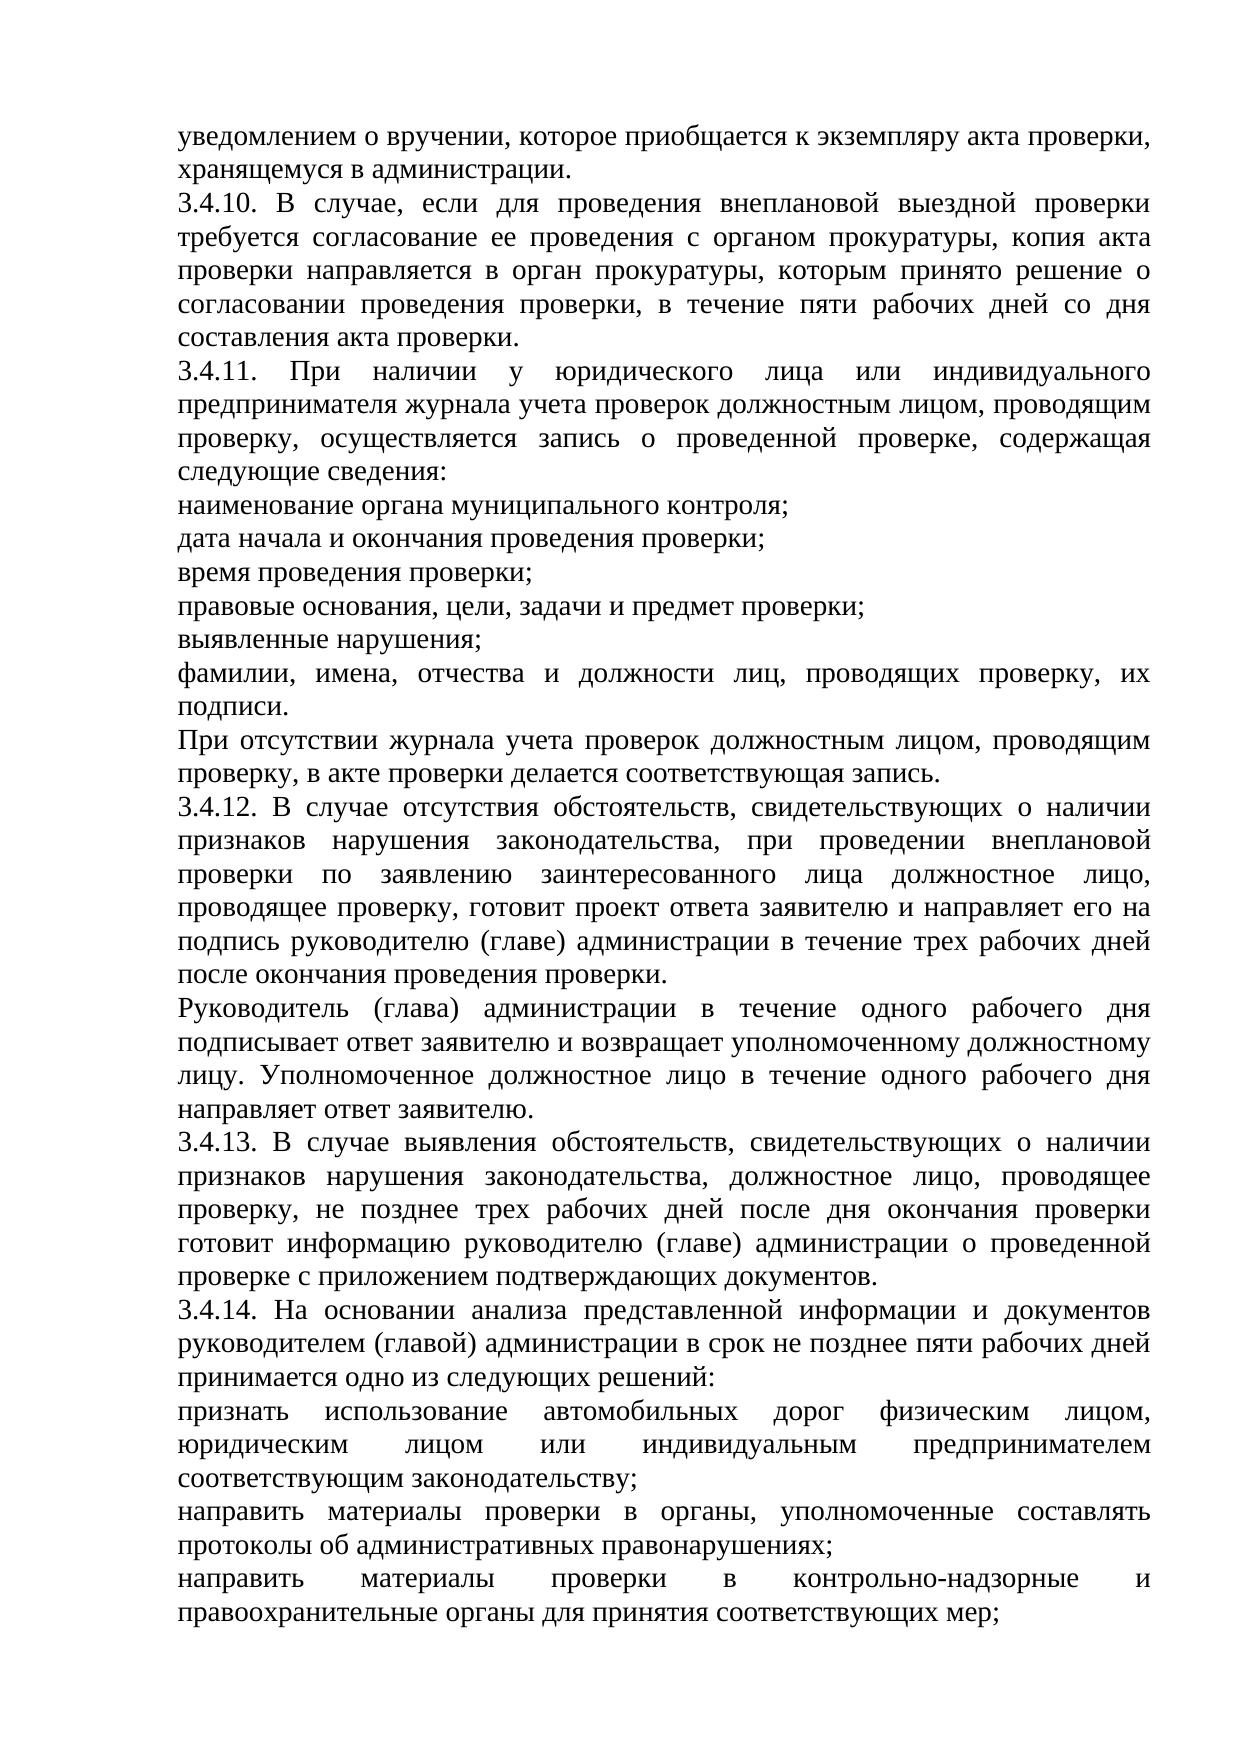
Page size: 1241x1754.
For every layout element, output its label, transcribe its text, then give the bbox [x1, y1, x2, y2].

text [177, 118, 1152, 185]
text 3.4.13. В случае выявления обстоятельств, свидетельствующих о наличии признаков нарушения законодательства, должностное лицо, проводящее проверку, не позднее трех рабочих дней после дня окончания проверки готовит информацию руководителю (главе) администрации о проведенной проверке с приложением подтверждающих документов. [177, 1124, 1152, 1292]
text 3.4.11. При наличии у юридического лица или индивидуального предпринимателя журнала учета проверок должностным лицом, проводящим проверку, осуществляется запись о проведенной проверке, содержащая следующие сведения: [177, 353, 1152, 487]
text направить материалы проверки в органы, уполномоченные составлять протоколы об административных правонарушениях; [177, 1493, 1152, 1560]
text Руководитель (глава) администрации в течение одного рабочего дня подписывает ответ заявителю и возвращает уполномоченному должностному лицу. Уполномоченное должностное лицо в течение одного рабочего дня направляет ответ заявителю. [177, 990, 1152, 1124]
text При отсутствии журнала учета проверок должностным лицом, проводящим проверку, в акте проверки делается соответствующая запись. [177, 722, 1152, 789]
text наименование органа муниципального контроля; [177, 487, 1152, 521]
text дата начала и окончания проведения проверки; [177, 521, 1152, 554]
text 3.4.10. В случае, если для проведения внеплановой выездной проверки требуется согласование ее проведения с органом прокуратуры, копия акта проверки направляется в орган прокуратуры, которым принято решение о согласовании проведения проверки, в течение пяти рабочих дней со дня составления акта проверки. [177, 185, 1152, 353]
text фамилии, имена, отчества и должности лиц, проводящих проверку, их подписи. [177, 655, 1152, 722]
text выявленные нарушения; [177, 621, 1152, 655]
text направить материалы проверки в контрольно-надзорные и правоохранительные органы для принятия соответствующих мер; [177, 1560, 1152, 1627]
text 3.4.14. На основании анализа представленной информации и документов руководителем (главой) администрации в срок не позднее пяти рабочих дней принимается одно из следующих решений: [177, 1292, 1152, 1393]
text правовые основания, цели, задачи и предмет проверки; [177, 588, 1152, 621]
text время проведения проверки; [177, 554, 1152, 588]
text признать использование автомобильных дорог физическим лицом, юридическим лицом или индивидуальным предпринимателем соответствующим законодательству; [177, 1393, 1152, 1493]
text 3.4.12. В случае отсутствия обстоятельств, свидетельствующих о наличии признаков нарушения законодательства, при проведении внеплановой проверки по заявлению заинтересованного лица должностное лицо, проводящее проверку, готовит проект ответа заявителю и направляет его на подпись руководителю (главе) администрации в течение трех рабочих дней после окончания проведения проверки. [177, 789, 1152, 990]
